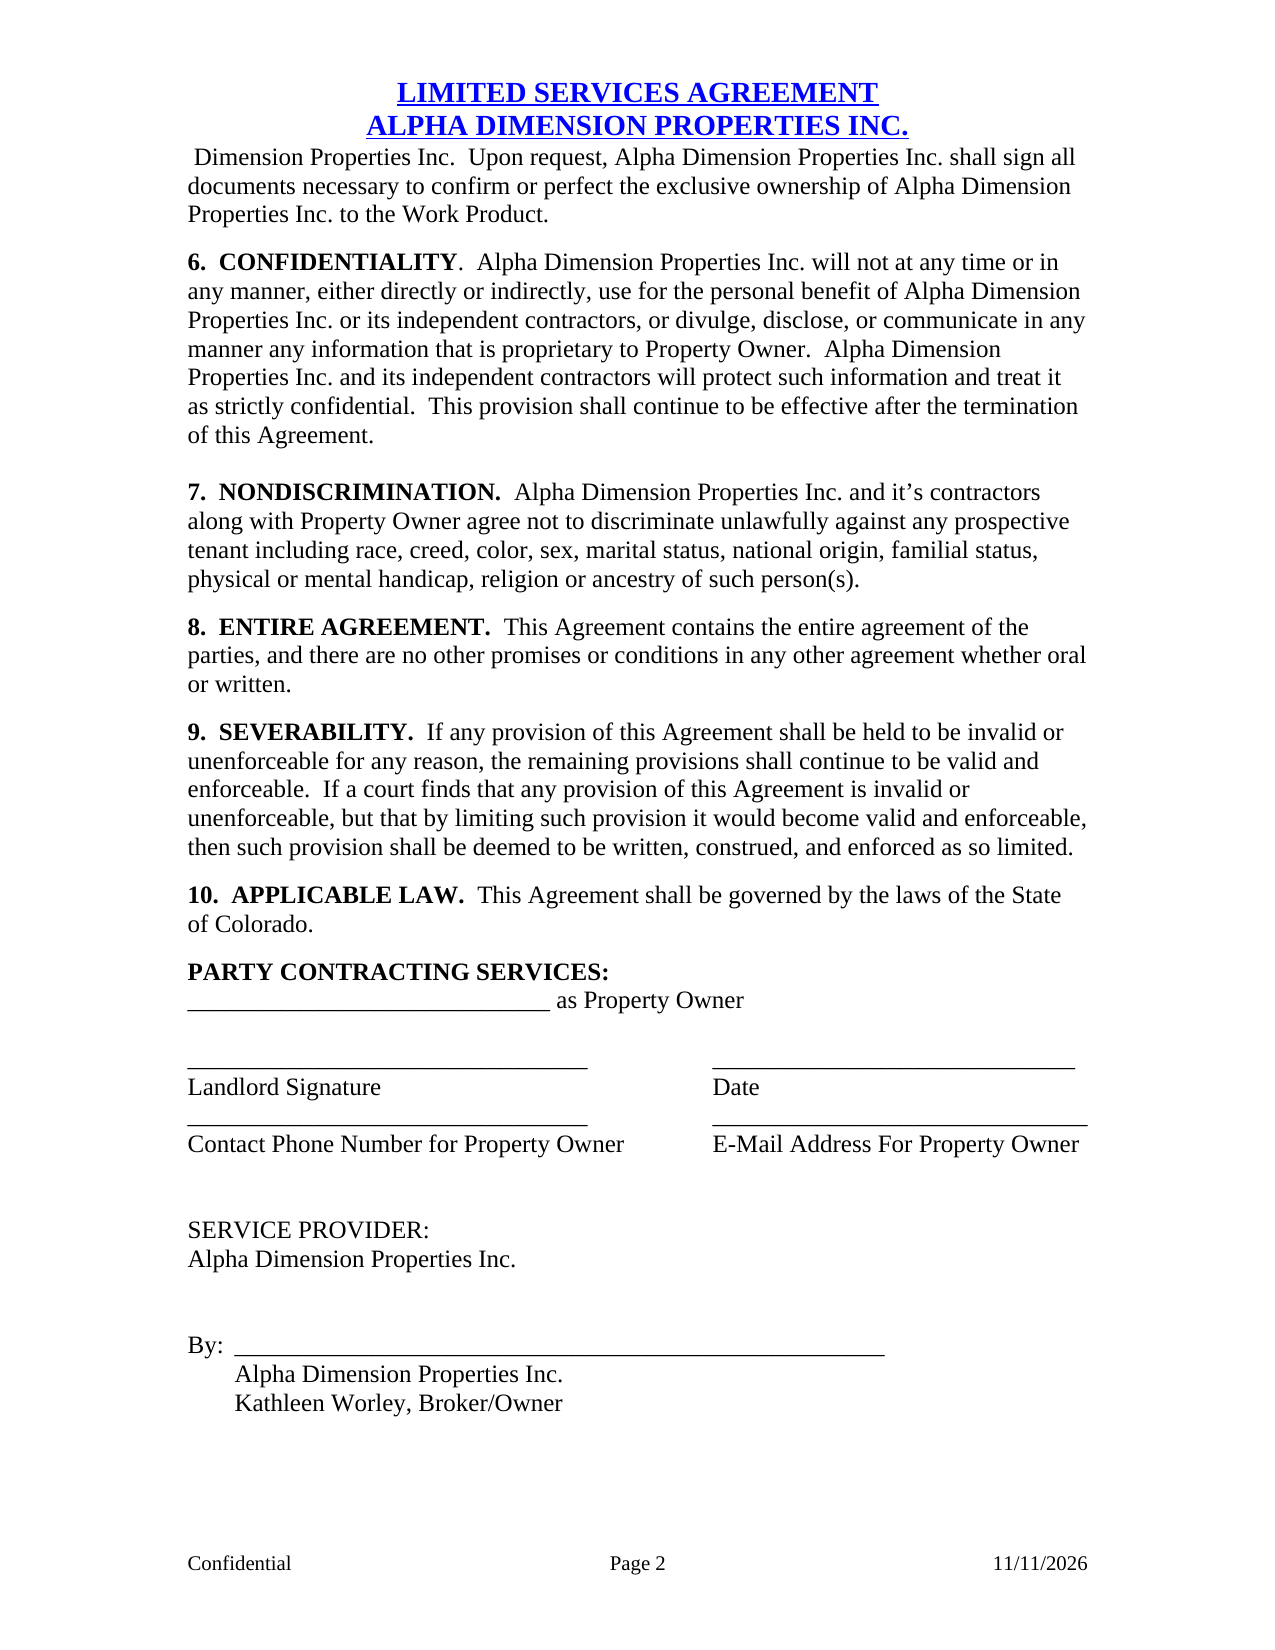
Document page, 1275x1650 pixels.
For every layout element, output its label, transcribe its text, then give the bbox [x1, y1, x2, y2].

text ________________________________ ______________________________ [187, 1100, 1087, 1129]
text Contact Phone Number for Property Owner E-Mail Address For Property Owner [187, 1129, 1087, 1158]
text Dimension Properties Inc. Upon request, Alpha Dimension Properties Inc. shall sign all documents necessary to confirm or perfect the exclusive ownership of Alpha Dimension Properties Inc. to the Work Product. [187, 142, 1087, 228]
text 9. SEVERABILITY. If any provision of this Agreement shall be held to be invalid or unenforceable for any reason, the remaining provisions shall continue to be valid and enforceable. If a court finds that any provision of this Agreement is invalid or unenforceable, but that by limiting such provision it would become valid and enforceable, then such provision shall be deemed to be written, construed, and enforced as so limited. [187, 717, 1087, 861]
text 10. APPLICABLE LAW. This Agreement shall be governed by the laws of the State of Colorado. [187, 880, 1087, 937]
text PARTY CONTRACTING SERVICES: [187, 957, 1087, 985]
text By: ____________________________________________________ [187, 1330, 1087, 1359]
text 7. NONDISCRIMINATION. Alpha Dimension Properties Inc. and it’s contractors along with Property Owner agree not to discriminate unlawfully against any prospective tenant including race, creed, color, sex, marital status, national origin, familial status, physical or mental handicap, religion or ancestry of such person(s). [187, 449, 1087, 592]
text Landlord Signature Date [187, 1072, 1087, 1100]
text ________________________________ _____________________________ [187, 1043, 1087, 1072]
text Alpha Dimension Properties Inc. [187, 1244, 1087, 1273]
text _____________________________ as Property Owner [187, 985, 1087, 1014]
text 8. ENTIRE AGREEMENT. This Agreement contains the entire agreement of the parties, and there are no other promises or conditions in any other agreement whether oral or written. [187, 612, 1087, 698]
text Alpha Dimension Properties Inc. [234, 1359, 1087, 1388]
text SERVICE PROVIDER: [187, 1215, 1087, 1244]
text Kathleen Worley, Broker/Owner [234, 1388, 1087, 1417]
text 6. CONFIDENTIALITY. Alpha Dimension Properties Inc. will not at any time or in any manner, either directly or indirectly, use for the personal benefit of Alpha Dimension Properties Inc. or its independent contractors, or divulge, disclose, or communicate in any manner any information that is proprietary to Property Owner. Alpha Dimension Properties Inc. and its independent contractors will protect such information and treat it as strictly confidential. This provision shall continue to be effective after the termination of this Agreement. [187, 247, 1087, 449]
